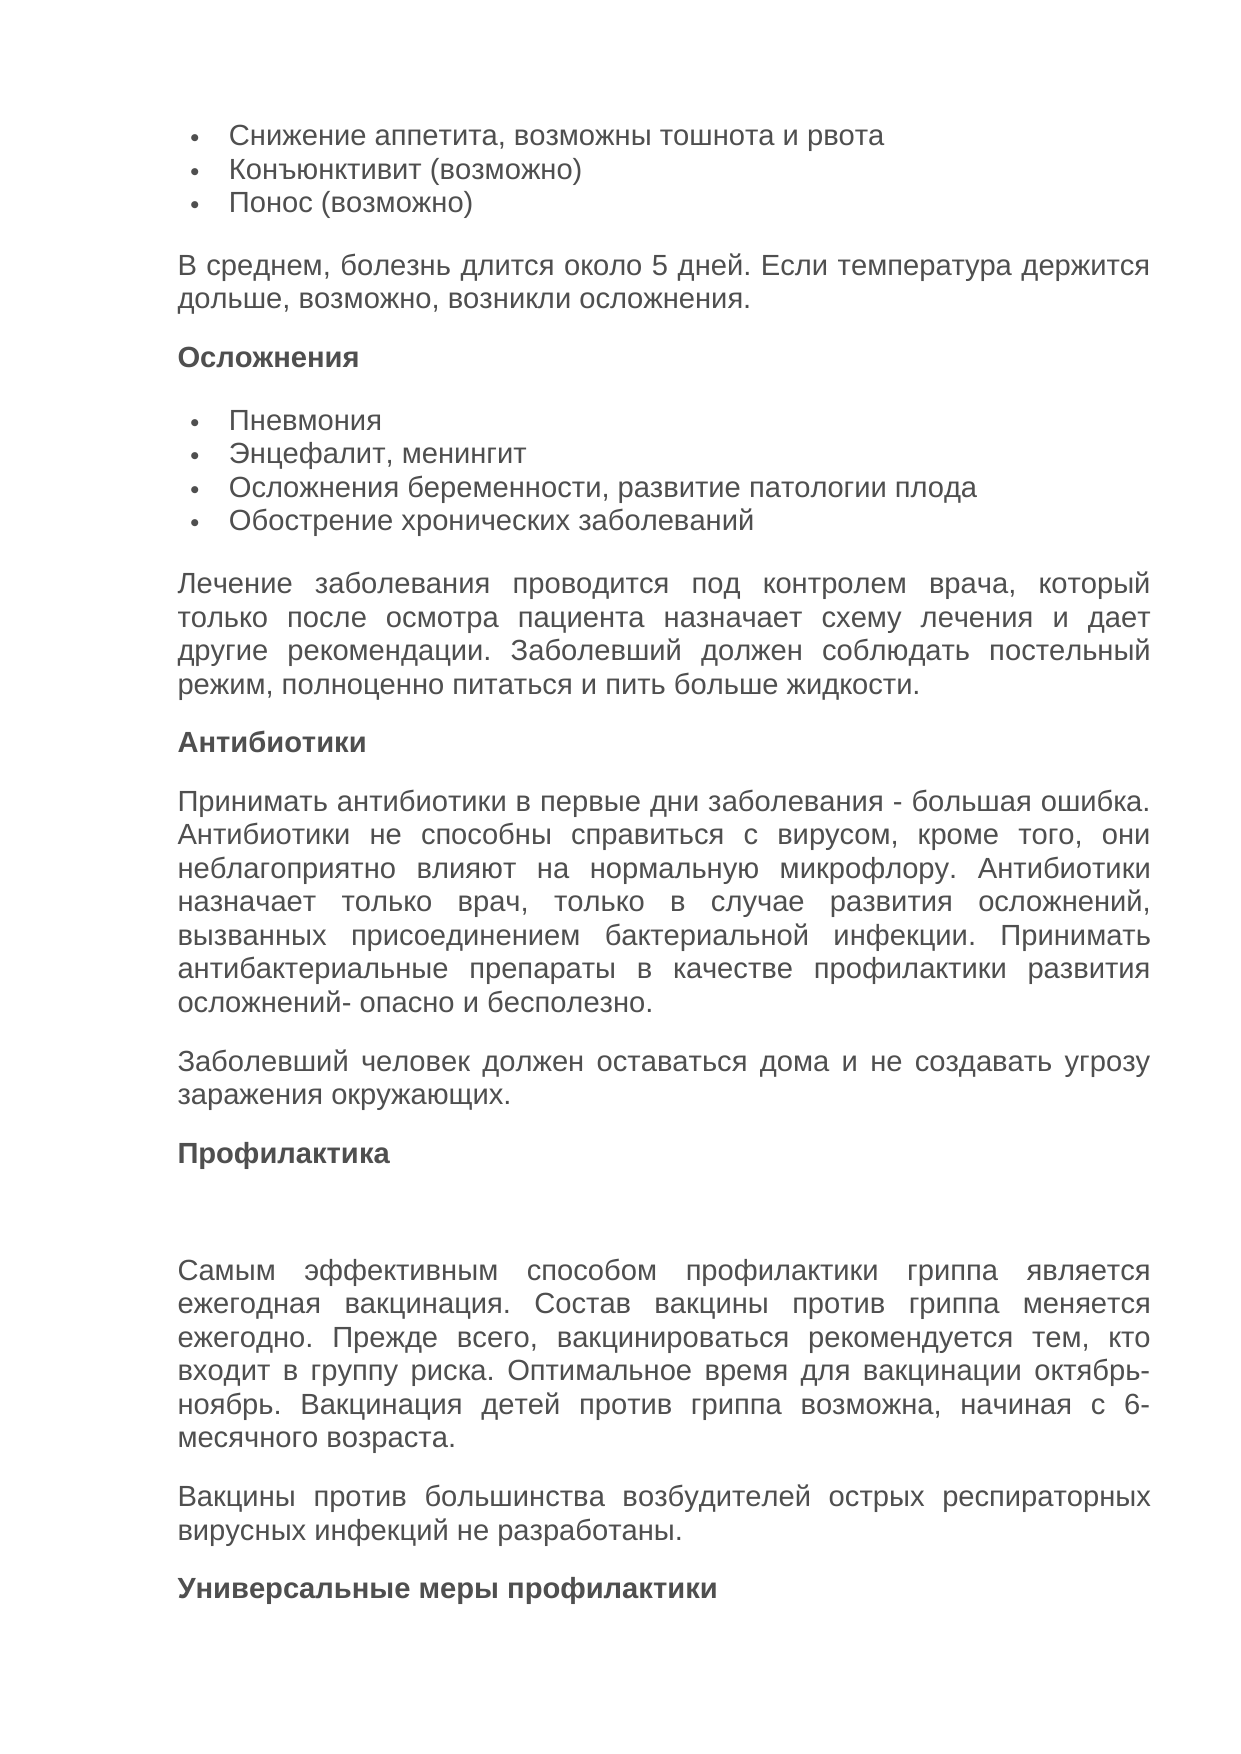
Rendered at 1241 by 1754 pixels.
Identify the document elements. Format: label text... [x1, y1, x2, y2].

text Принимать антибиотики в первые дни заболевания - большая ошибка. Антибиотики не способны справиться с вирусом, кроме того, они неблагоприятно влияют на нормальную микрофлору. Антибиотики назначает только врач, только в случае развития осложнений, вызванных присоединением бактериальной инфекции. Принимать антибактериальные препараты в качестве профилактики развития осложнений- опасно и бесполезно. [177, 784, 1152, 1018]
text Самым эффективным способом профилактики гриппа является ежегодная вакцинация. Состав вакцины против гриппа меняется ежегодно. Прежде всего, вакцинироваться рекомендуется тем, кто входит в группу риска. Оптимальное время для вакцинации октябрь-ноябрь. Вакцинация детей против гриппа возможна, начиная с 6-месячного возраста. [177, 1253, 1152, 1454]
list Конъюнктивит (возможно) [191, 152, 1152, 185]
list Обострение хронических заболеваний [191, 503, 1152, 537]
text Осложнения [177, 340, 1152, 373]
text Профилактика [177, 1136, 1152, 1169]
list Осложнения беременности, развитие патологии плода [191, 470, 1152, 503]
text Заболевший человек должен оставаться дома и не создавать угрозу заражения окружающих. [177, 1043, 1152, 1111]
list Снижение аппетита, возможны тошнота и рвота [191, 118, 1152, 152]
text Лечение заболевания проводится под контролем врача, который только после осмотра пациента назначает схему лечения и дает другие рекомендации. Заболевший должен соблюдать постельный режим, полноценно питаться и пить больше жидкости. [177, 566, 1152, 700]
text Универсальные меры профилактики [177, 1571, 1152, 1604]
text В среднем, болезнь длится около 5 дней. Если температура держится дольше, возможно, возникли осложнения. [177, 248, 1152, 315]
text Антибиотики [177, 725, 1152, 759]
list Пневмония [191, 403, 1152, 436]
text Вакцины против большинства возбудителей острых респираторных вирусных инфекций не разработаны. [177, 1479, 1152, 1546]
list Понос (возможно) [191, 185, 1152, 219]
list Энцефалит, менингит [191, 436, 1152, 470]
